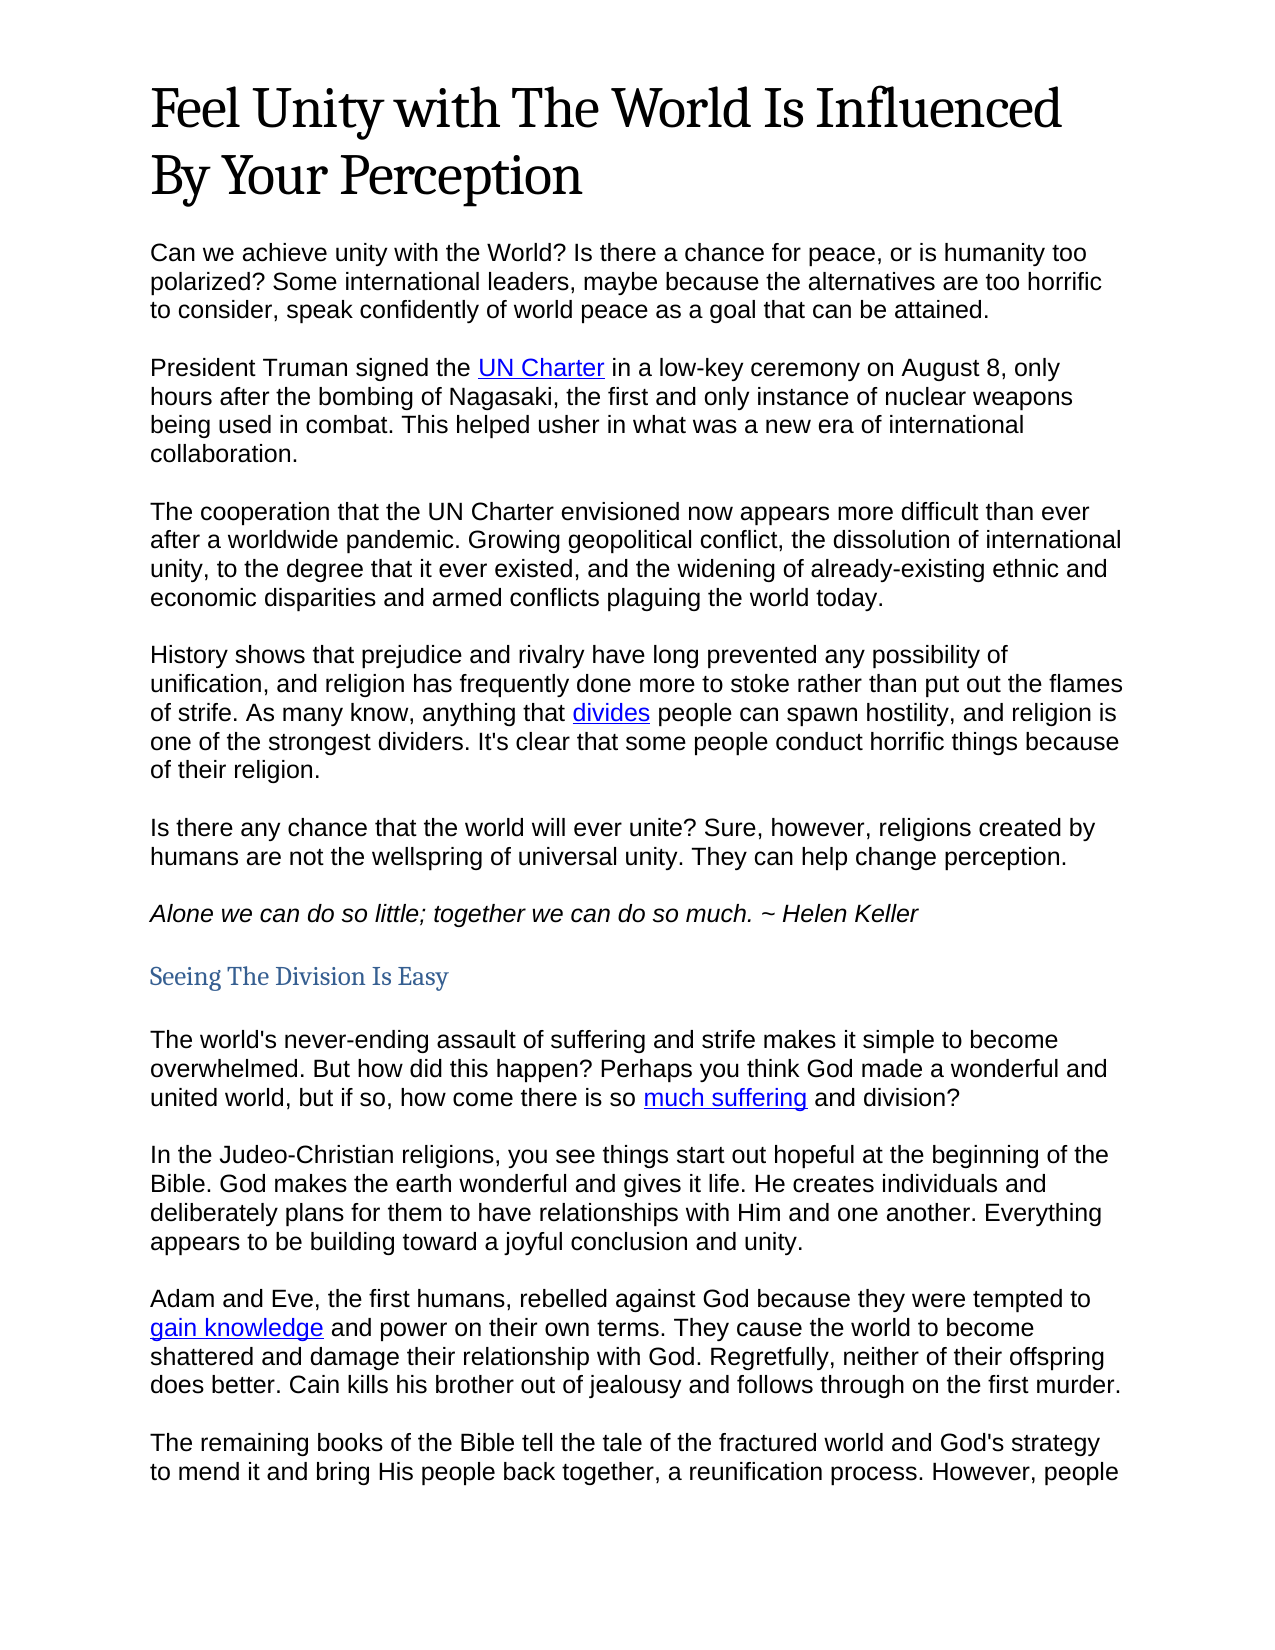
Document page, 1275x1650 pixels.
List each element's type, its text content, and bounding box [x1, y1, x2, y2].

text The cooperation that the UN Charter envisioned now appears more difficult than ever after a worldwide pandemic. Growing geopolitical conflict, the dissolution of international unity, to the degree that it ever existed, and the widening of already-existing ethnic and economic disparities and armed conflicts plaguing the world today. [150, 497, 1125, 612]
text Can we achieve unity with the World? Is there a chance for peace, or is humanity too polarized? Some international leaders, maybe because the alternatives are too horrific to consider, speak confidently of world peace as a goal that can be attained. [150, 238, 1125, 324]
text President Truman signed the UN Charter in a low-key ceremony on August 8, only hours after the bombing of Nagasaki, the first and only instance of nuclear weapons being used in combat. This helped usher in what was a new era of international collaboration. [150, 353, 1125, 468]
text Alone we can do so little; together we can do so much. ~ Helen Keller [150, 899, 1125, 928]
subtitle Seeing The Division Is Easy [150, 961, 1125, 992]
title Feel Unity with The World Is Influenced By Your Perception [150, 75, 1125, 209]
text History shows that prejudice and rivalry have long prevented any possibility of unification, and religion has frequently done more to stoke rather than put out the flames of strife. As many know, anything that divides people can spawn hostility, and religion is one of the strongest dividers. It's clear that some people conduct horrific things because of their religion. [150, 640, 1125, 784]
text Is there any chance that the world will ever unite? Sure, however, religions created by humans are not the wellspring of universal unity. They can help change perception. [150, 813, 1125, 870]
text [150, 1428, 1125, 1485]
text In the Judeo-Christian religions, you see things start out hopeful at the beginning of the Bible. God makes the earth wonderful and gives it life. He creates individuals and deliberately plans for them to have relationships with Him and one another. Everything appears to be building toward a joyful conclusion and unity. [150, 1140, 1125, 1255]
text The world's never-ending assault of suffering and strife makes it simple to become overwhelmed. But how did this happen? Perhaps you think God made a wonderful and united world, but if so, how come there is so much suffering and division? [150, 1025, 1125, 1112]
text Adam and Eve, the first humans, rebelled against God because they were tempted to gain knowledge and power on their own terms. They cause the world to become shattered and damage their relationship with God. Regretfully, neither of their offspring does better. Cain kills his brother out of jealousy and follows through on the first murder. [150, 1284, 1125, 1399]
